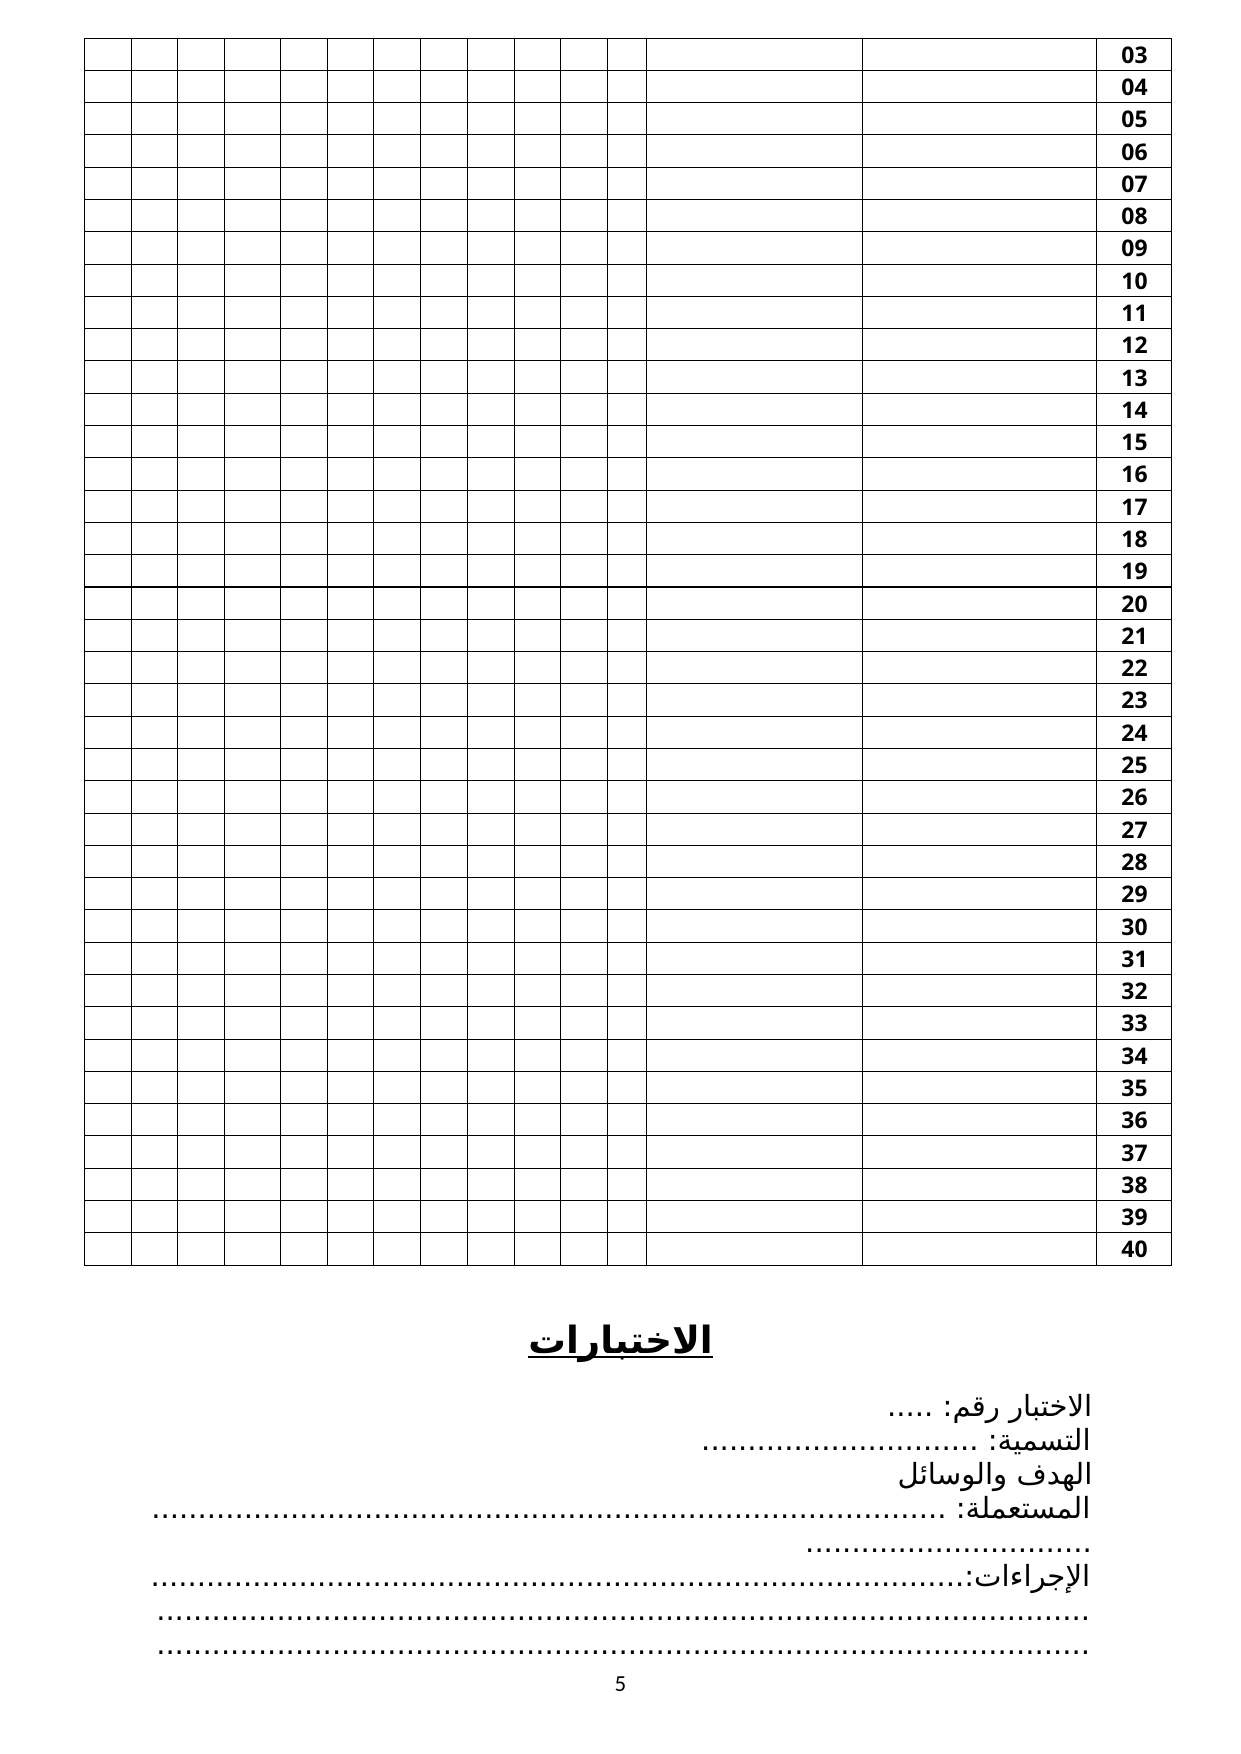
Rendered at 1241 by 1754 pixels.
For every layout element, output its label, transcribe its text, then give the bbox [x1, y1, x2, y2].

table_cell [132, 749, 177, 780]
table_cell [178, 1007, 224, 1038]
table_cell [281, 1040, 327, 1071]
table_cell [178, 717, 224, 748]
table_cell [178, 1104, 224, 1135]
table_cell [328, 846, 373, 877]
table_cell [863, 426, 1096, 457]
table_cell [647, 620, 862, 651]
table_cell [421, 1104, 467, 1135]
table_cell [225, 749, 280, 780]
table_cell [515, 232, 560, 263]
table_cell [863, 878, 1096, 909]
table_cell [225, 135, 280, 167]
table_cell [225, 1040, 280, 1071]
table_cell [647, 749, 862, 780]
table_cell [178, 265, 224, 296]
table_cell [468, 1201, 514, 1232]
table_cell [561, 1007, 607, 1038]
table_cell [328, 684, 373, 716]
table_cell [328, 200, 373, 231]
table_cell [421, 975, 467, 1006]
table_cell [374, 684, 420, 716]
table_cell [863, 717, 1096, 748]
table_cell [132, 1104, 177, 1135]
table_cell [374, 297, 420, 328]
table_cell [132, 684, 177, 716]
table_cell [421, 555, 467, 586]
table_cell [608, 135, 646, 167]
table_cell [647, 71, 862, 102]
table_cell [561, 1040, 607, 1071]
table_cell [561, 394, 607, 425]
table_cell [281, 1201, 327, 1232]
table_cell [178, 878, 224, 909]
table_cell [561, 1136, 607, 1168]
table_cell [608, 975, 646, 1006]
table_cell [515, 135, 560, 167]
table_cell [328, 361, 373, 393]
table_cell [421, 1040, 467, 1071]
table_cell [647, 781, 862, 812]
table_cell [178, 588, 224, 619]
table_cell [421, 394, 467, 425]
table_cell [178, 975, 224, 1006]
table_cell [863, 200, 1096, 231]
text الهدف والوسائل المستعملة: ..................................................................................................................... [148, 1457, 1093, 1559]
table_cell [561, 523, 607, 554]
table_cell [281, 749, 327, 780]
table_cell [85, 458, 131, 489]
table_cell [468, 878, 514, 909]
table_cell [374, 71, 420, 102]
table_cell 09 [1097, 232, 1171, 263]
table_cell [468, 200, 514, 231]
table_cell [132, 1072, 177, 1103]
table_cell [374, 523, 420, 554]
table_cell [281, 458, 327, 489]
table_cell [132, 1233, 177, 1264]
table_cell [85, 361, 131, 393]
table_cell [608, 168, 646, 199]
table_cell [132, 781, 177, 812]
table_cell [132, 426, 177, 457]
table_cell [178, 620, 224, 651]
table_cell [374, 1007, 420, 1038]
table_cell [561, 297, 607, 328]
table_cell [132, 555, 177, 586]
table_cell [328, 491, 373, 522]
table_cell [515, 265, 560, 296]
table_cell 08 [1097, 200, 1171, 231]
table_cell [281, 555, 327, 586]
table_cell [132, 1201, 177, 1232]
table_cell [608, 652, 646, 683]
table_cell [468, 717, 514, 748]
table_cell [515, 1007, 560, 1038]
table_cell [374, 975, 420, 1006]
table_cell [515, 103, 560, 134]
table_cell [647, 975, 862, 1006]
table_cell 37 [1097, 1136, 1171, 1168]
table_cell 15 [1097, 426, 1171, 457]
table_cell [515, 1136, 560, 1168]
table_cell [561, 1104, 607, 1135]
table_cell 21 [1097, 620, 1171, 651]
table_cell [468, 1233, 514, 1264]
table_cell [178, 1072, 224, 1103]
table_cell 30 [1097, 910, 1171, 942]
table_cell [132, 910, 177, 942]
table_cell [374, 620, 420, 651]
table_cell [281, 1136, 327, 1168]
table_cell [328, 1136, 373, 1168]
table_cell [132, 103, 177, 134]
table_cell [225, 781, 280, 812]
table_cell [515, 620, 560, 651]
table_cell [561, 1169, 607, 1200]
table_cell [225, 394, 280, 425]
table_cell [468, 103, 514, 134]
table_cell [328, 394, 373, 425]
table_cell [225, 555, 280, 586]
table_cell 06 [1097, 135, 1171, 167]
table_cell [225, 814, 280, 845]
table_cell [132, 168, 177, 199]
table_cell [85, 717, 131, 748]
table_cell [863, 1201, 1096, 1232]
table_cell [468, 394, 514, 425]
table_cell [863, 1136, 1096, 1168]
table_cell [328, 71, 373, 102]
table_cell [863, 329, 1096, 360]
table_cell [608, 394, 646, 425]
table_cell [328, 975, 373, 1006]
table_cell [328, 168, 373, 199]
table_cell [85, 232, 131, 263]
table_cell [132, 943, 177, 974]
table_cell [421, 361, 467, 393]
table_cell [647, 135, 862, 167]
table_cell [281, 361, 327, 393]
table_cell [468, 588, 514, 619]
table_cell [281, 781, 327, 812]
table_cell [608, 361, 646, 393]
table_cell [421, 814, 467, 845]
table_cell [225, 297, 280, 328]
table_cell [374, 652, 420, 683]
table_cell [421, 135, 467, 167]
table_cell [132, 588, 177, 619]
table_cell [328, 814, 373, 845]
table_cell [515, 458, 560, 489]
table_cell [647, 588, 862, 619]
table_cell [178, 846, 224, 877]
table_cell [647, 168, 862, 199]
table_cell [561, 878, 607, 909]
table_cell [647, 717, 862, 748]
table_cell [647, 200, 862, 231]
table_cell 05 [1097, 103, 1171, 134]
table_cell [374, 555, 420, 586]
table_cell [468, 975, 514, 1006]
table_cell [178, 491, 224, 522]
table_cell 28 [1097, 846, 1171, 877]
table_cell [85, 781, 131, 812]
table_cell [178, 910, 224, 942]
table_cell [561, 103, 607, 134]
table_cell [561, 1201, 607, 1232]
table_cell [85, 71, 131, 102]
table_cell [468, 846, 514, 877]
table_cell [374, 458, 420, 489]
table_cell [281, 975, 327, 1006]
table_cell [225, 1007, 280, 1038]
table_cell [328, 1007, 373, 1038]
table_cell [515, 1072, 560, 1103]
table_cell 33 [1097, 1007, 1171, 1038]
table_cell [561, 588, 607, 619]
table_cell [225, 588, 280, 619]
table_cell [178, 684, 224, 716]
table_cell [561, 910, 607, 942]
table_cell [561, 232, 607, 263]
table_cell [468, 620, 514, 651]
table_cell 11 [1097, 297, 1171, 328]
table_cell [178, 555, 224, 586]
table_cell [132, 878, 177, 909]
table_cell [608, 1201, 646, 1232]
table_cell [515, 329, 560, 360]
table_cell [85, 910, 131, 942]
table_cell [647, 1136, 862, 1168]
table_cell [374, 1072, 420, 1103]
table_cell 24 [1097, 717, 1171, 748]
table_cell [132, 975, 177, 1006]
table_cell [374, 168, 420, 199]
table_cell [561, 168, 607, 199]
table_cell [561, 717, 607, 748]
table_cell [421, 200, 467, 231]
table_cell [468, 523, 514, 554]
table_cell [863, 814, 1096, 845]
table_cell [515, 297, 560, 328]
table_cell [863, 394, 1096, 425]
table_cell [132, 1040, 177, 1071]
table_cell [561, 1233, 607, 1264]
table_cell [178, 329, 224, 360]
table_cell [421, 749, 467, 780]
table_cell [608, 426, 646, 457]
table_cell [374, 361, 420, 393]
table_cell [421, 103, 467, 134]
table_cell [608, 588, 646, 619]
table_cell 18 [1097, 523, 1171, 554]
table_cell [561, 458, 607, 489]
table_cell [85, 749, 131, 780]
table_cell [468, 491, 514, 522]
table_cell [647, 652, 862, 683]
table_cell [647, 910, 862, 942]
table_cell [85, 491, 131, 522]
table_cell [647, 426, 862, 457]
table_cell [561, 684, 607, 716]
table_cell [468, 297, 514, 328]
table_cell [132, 1007, 177, 1038]
table_cell [225, 523, 280, 554]
table_cell [647, 491, 862, 522]
table_cell [85, 265, 131, 296]
table_cell [647, 297, 862, 328]
table_cell [328, 910, 373, 942]
table_cell [374, 232, 420, 263]
table_cell 20 [1097, 588, 1171, 619]
table_cell [328, 878, 373, 909]
table_cell [468, 781, 514, 812]
table_cell [468, 684, 514, 716]
table_cell [561, 555, 607, 586]
table_cell [225, 458, 280, 489]
table_cell 27 [1097, 814, 1171, 845]
table_cell [863, 103, 1096, 134]
table_cell [608, 103, 646, 134]
table_cell [608, 200, 646, 231]
table_cell [608, 878, 646, 909]
table_cell [374, 1104, 420, 1135]
table_cell [281, 426, 327, 457]
table_cell [647, 1201, 862, 1232]
table_cell [178, 781, 224, 812]
table_cell [132, 135, 177, 167]
table_cell [608, 620, 646, 651]
table_cell [374, 265, 420, 296]
table_cell [225, 943, 280, 974]
table_cell [468, 814, 514, 845]
table_cell [863, 135, 1096, 167]
table_cell [374, 1136, 420, 1168]
table_cell [647, 1104, 862, 1135]
table_cell [85, 943, 131, 974]
table_cell [328, 135, 373, 167]
table_cell [178, 1040, 224, 1071]
table_cell [863, 71, 1096, 102]
table_cell [328, 781, 373, 812]
table_cell [647, 394, 862, 425]
table_cell [421, 232, 467, 263]
table_cell [863, 1040, 1096, 1071]
table_cell [515, 910, 560, 942]
table_cell [374, 878, 420, 909]
table_cell [132, 814, 177, 845]
table_cell [85, 39, 131, 70]
table_cell [863, 265, 1096, 296]
table_cell [225, 1169, 280, 1200]
table_cell [281, 135, 327, 167]
table_cell [374, 814, 420, 845]
table_cell [608, 1040, 646, 1071]
table_cell [374, 103, 420, 134]
table_cell [863, 1169, 1096, 1200]
table_cell [647, 1007, 862, 1038]
table_cell [225, 71, 280, 102]
table_cell [608, 555, 646, 586]
table_cell [225, 232, 280, 263]
table_cell [85, 523, 131, 554]
table_cell [225, 878, 280, 909]
table_cell [647, 39, 862, 70]
table_cell [515, 943, 560, 974]
table_cell [281, 1007, 327, 1038]
table_cell 17 [1097, 491, 1171, 522]
table_cell [225, 910, 280, 942]
table_cell [863, 943, 1096, 974]
table_cell [608, 1169, 646, 1200]
table_cell 32 [1097, 975, 1171, 1006]
table_cell 04 [1097, 71, 1171, 102]
table_cell [863, 1233, 1096, 1264]
table_cell [608, 1007, 646, 1038]
table_cell [281, 910, 327, 942]
table_cell [85, 426, 131, 457]
table_cell [85, 555, 131, 586]
table_cell [863, 1072, 1096, 1103]
table_cell [85, 168, 131, 199]
table_cell [647, 814, 862, 845]
table_cell [281, 878, 327, 909]
table_cell [608, 232, 646, 263]
table_cell [608, 71, 646, 102]
table_cell [374, 135, 420, 167]
table_cell [468, 458, 514, 489]
table_cell [328, 39, 373, 70]
table_cell [225, 491, 280, 522]
table_cell 40 [1097, 1233, 1171, 1264]
table_cell [421, 1072, 467, 1103]
table_cell [178, 1233, 224, 1264]
table_cell [561, 1072, 607, 1103]
table_cell [515, 878, 560, 909]
table_cell [863, 1104, 1096, 1135]
table_cell [608, 265, 646, 296]
table_cell [225, 620, 280, 651]
table_cell [178, 71, 224, 102]
table_cell [515, 684, 560, 716]
table_cell [374, 588, 420, 619]
table_cell [608, 749, 646, 780]
table_cell [608, 297, 646, 328]
table_cell [468, 135, 514, 167]
table_cell [178, 232, 224, 263]
table_cell [281, 200, 327, 231]
table_cell [225, 265, 280, 296]
table_cell [85, 814, 131, 845]
table_cell [608, 1136, 646, 1168]
table_cell [374, 1040, 420, 1071]
table_cell [468, 910, 514, 942]
table_cell [608, 684, 646, 716]
table_cell [225, 329, 280, 360]
table_cell [421, 329, 467, 360]
table_cell [328, 1201, 373, 1232]
table_cell [421, 620, 467, 651]
table_cell [421, 426, 467, 457]
table_cell [132, 200, 177, 231]
text الاختبار رقم: ..... [148, 1389, 1093, 1423]
table_cell [863, 458, 1096, 489]
table_cell [281, 329, 327, 360]
table_cell [178, 39, 224, 70]
table_cell 29 [1097, 878, 1171, 909]
table_cell [281, 71, 327, 102]
table_cell [421, 846, 467, 877]
table_cell [647, 1072, 862, 1103]
table_cell 38 [1097, 1169, 1171, 1200]
table_cell [515, 1201, 560, 1232]
table_cell 34 [1097, 1040, 1171, 1071]
table_cell 31 [1097, 943, 1171, 974]
table_cell [132, 232, 177, 263]
table_cell [468, 652, 514, 683]
table_cell [515, 361, 560, 393]
table_cell [85, 878, 131, 909]
table_cell [863, 555, 1096, 586]
table_cell [421, 39, 467, 70]
table_cell [132, 458, 177, 489]
table_cell [647, 1040, 862, 1071]
table_cell [863, 652, 1096, 683]
table_cell 10 [1097, 265, 1171, 296]
table_cell [421, 265, 467, 296]
table_cell [178, 297, 224, 328]
table_cell [608, 329, 646, 360]
table_cell [132, 620, 177, 651]
table_cell [421, 523, 467, 554]
table_cell [421, 943, 467, 974]
table_cell [85, 1136, 131, 1168]
table_cell [85, 1007, 131, 1038]
table_cell [421, 297, 467, 328]
table_cell [647, 555, 862, 586]
table_cell [561, 975, 607, 1006]
table_cell [647, 361, 862, 393]
table_cell [421, 71, 467, 102]
table_cell [515, 168, 560, 199]
table_cell [85, 846, 131, 877]
table_cell [608, 943, 646, 974]
table_cell [561, 200, 607, 231]
table_cell [374, 943, 420, 974]
table_cell [225, 200, 280, 231]
table_cell [515, 491, 560, 522]
table_cell [225, 717, 280, 748]
table_cell [85, 1040, 131, 1071]
table_cell [863, 1007, 1096, 1038]
table_cell [515, 39, 560, 70]
table_cell [225, 39, 280, 70]
table_cell [515, 1169, 560, 1200]
table_cell [374, 749, 420, 780]
table_cell [561, 491, 607, 522]
table_cell [468, 168, 514, 199]
table_cell 13 [1097, 361, 1171, 393]
table_cell [132, 39, 177, 70]
table_cell [85, 200, 131, 231]
table_cell 39 [1097, 1201, 1171, 1232]
table_cell [421, 652, 467, 683]
table_cell [468, 555, 514, 586]
table_cell [178, 135, 224, 167]
table_cell [178, 458, 224, 489]
table_cell [281, 814, 327, 845]
table_cell [863, 749, 1096, 780]
table_cell [468, 749, 514, 780]
table_cell [281, 394, 327, 425]
table_cell [468, 1007, 514, 1038]
table_cell [421, 910, 467, 942]
table_cell [85, 1169, 131, 1200]
table_cell [863, 297, 1096, 328]
table_cell [863, 523, 1096, 554]
table_cell [863, 168, 1096, 199]
table_cell [328, 1040, 373, 1071]
table_cell [328, 297, 373, 328]
table_cell [328, 1104, 373, 1135]
table_cell [178, 168, 224, 199]
table_cell [225, 1104, 280, 1135]
table_cell [374, 717, 420, 748]
table_cell [132, 491, 177, 522]
table_cell [132, 297, 177, 328]
table_cell [608, 491, 646, 522]
table_cell [281, 491, 327, 522]
table_cell [374, 200, 420, 231]
table_cell [328, 1233, 373, 1264]
table_cell [85, 135, 131, 167]
table_cell [132, 1136, 177, 1168]
table_cell [178, 749, 224, 780]
table_cell [178, 426, 224, 457]
table_cell [328, 1169, 373, 1200]
table_cell [515, 426, 560, 457]
table_cell 03 [1097, 39, 1171, 70]
table_cell [561, 329, 607, 360]
table_cell [515, 1104, 560, 1135]
table_cell [281, 652, 327, 683]
table_cell 36 [1097, 1104, 1171, 1135]
table_cell [421, 491, 467, 522]
table_cell [281, 1104, 327, 1135]
table_cell [515, 71, 560, 102]
table_cell [85, 652, 131, 683]
table_cell [561, 71, 607, 102]
table_cell [647, 232, 862, 263]
table_cell [515, 846, 560, 877]
table_cell [647, 684, 862, 716]
table_cell [468, 1104, 514, 1135]
table_cell [468, 943, 514, 974]
table_cell [561, 39, 607, 70]
table_cell 12 [1097, 329, 1171, 360]
table_cell [374, 491, 420, 522]
table_cell 23 [1097, 684, 1171, 716]
table_cell [561, 135, 607, 167]
table_cell [561, 265, 607, 296]
table_cell [328, 555, 373, 586]
table_cell [421, 781, 467, 812]
table_cell [468, 329, 514, 360]
table_cell [281, 846, 327, 877]
table_cell [281, 620, 327, 651]
table_cell [281, 103, 327, 134]
table_cell [328, 426, 373, 457]
table_cell [328, 717, 373, 748]
table_cell [178, 943, 224, 974]
table_cell [281, 943, 327, 974]
table_cell [863, 975, 1096, 1006]
table_cell [608, 523, 646, 554]
table_cell [328, 458, 373, 489]
table_cell [515, 1040, 560, 1071]
table_cell [225, 652, 280, 683]
table_cell [225, 1072, 280, 1103]
table_cell [85, 1072, 131, 1103]
table_cell [515, 781, 560, 812]
table_cell [608, 717, 646, 748]
table_cell [374, 1169, 420, 1200]
table_cell [225, 846, 280, 877]
table_cell [647, 265, 862, 296]
table_cell [132, 1169, 177, 1200]
table_cell [468, 71, 514, 102]
table_cell [863, 491, 1096, 522]
table_cell [225, 168, 280, 199]
table_cell [328, 652, 373, 683]
table_cell [132, 329, 177, 360]
table_cell [561, 814, 607, 845]
table_cell [647, 458, 862, 489]
table_cell [468, 1072, 514, 1103]
table_cell [281, 232, 327, 263]
table_cell [281, 39, 327, 70]
table_cell [328, 232, 373, 263]
table_cell [374, 426, 420, 457]
table_cell [178, 1169, 224, 1200]
table_cell [328, 943, 373, 974]
table_cell [85, 103, 131, 134]
table_cell [647, 523, 862, 554]
table_cell 14 [1097, 394, 1171, 425]
table_cell 16 [1097, 458, 1171, 489]
table_cell [328, 1072, 373, 1103]
table_cell [421, 717, 467, 748]
table_cell [328, 620, 373, 651]
table_cell [515, 814, 560, 845]
table_cell [374, 846, 420, 877]
table_cell [515, 394, 560, 425]
table_cell [85, 620, 131, 651]
table_cell [863, 684, 1096, 716]
table_cell [515, 200, 560, 231]
table_cell [85, 684, 131, 716]
table_cell [468, 426, 514, 457]
table_cell [421, 1136, 467, 1168]
table_cell [85, 1201, 131, 1232]
table_cell [515, 588, 560, 619]
table_cell [328, 588, 373, 619]
table_cell [647, 846, 862, 877]
table_cell 22 [1097, 652, 1171, 683]
table_cell [132, 71, 177, 102]
table_cell [863, 588, 1096, 619]
table_cell [178, 652, 224, 683]
table_cell [421, 684, 467, 716]
table_cell [328, 329, 373, 360]
table_cell [468, 1169, 514, 1200]
table_cell [178, 361, 224, 393]
table_cell [178, 1201, 224, 1232]
table_cell [374, 39, 420, 70]
table_cell [178, 103, 224, 134]
table_cell [421, 458, 467, 489]
table_cell [85, 975, 131, 1006]
text الاختبارات [148, 1319, 1093, 1362]
table_cell [132, 523, 177, 554]
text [148, 1559, 1093, 1661]
table_cell [647, 103, 862, 134]
table_cell [863, 39, 1096, 70]
table_cell [421, 168, 467, 199]
table_cell [281, 1169, 327, 1200]
table_cell [85, 329, 131, 360]
table_cell [281, 1072, 327, 1103]
table_cell [608, 846, 646, 877]
table_cell [608, 910, 646, 942]
table_cell [421, 1007, 467, 1038]
table_cell [281, 717, 327, 748]
table_cell [225, 361, 280, 393]
table_cell [468, 39, 514, 70]
table_cell 19 [1097, 555, 1171, 586]
table_cell [608, 1233, 646, 1264]
table_cell [281, 297, 327, 328]
text التسمية: .............................. [148, 1423, 1093, 1457]
table_cell [561, 781, 607, 812]
table_cell [132, 265, 177, 296]
table_cell [468, 1136, 514, 1168]
table_cell [863, 910, 1096, 942]
table_cell [608, 1104, 646, 1135]
table_cell [374, 1233, 420, 1264]
table_cell [561, 749, 607, 780]
table_cell [132, 394, 177, 425]
table_cell [374, 394, 420, 425]
table_cell [281, 588, 327, 619]
table_cell [515, 717, 560, 748]
table_cell [328, 265, 373, 296]
table_cell [85, 297, 131, 328]
table_cell [468, 265, 514, 296]
table_cell [515, 523, 560, 554]
table_cell [468, 232, 514, 263]
table_cell [225, 103, 280, 134]
table_cell [515, 1233, 560, 1264]
table_cell [608, 814, 646, 845]
table_cell [608, 781, 646, 812]
table_cell [225, 426, 280, 457]
table_cell [647, 329, 862, 360]
table_cell [178, 200, 224, 231]
table_cell [225, 1201, 280, 1232]
table_cell [863, 361, 1096, 393]
table_cell [132, 652, 177, 683]
table_cell 35 [1097, 1072, 1171, 1103]
table_cell [561, 943, 607, 974]
table_cell [374, 1201, 420, 1232]
table_cell [468, 1040, 514, 1071]
table_cell [132, 846, 177, 877]
table_cell [608, 458, 646, 489]
table_cell [561, 652, 607, 683]
table_cell [281, 684, 327, 716]
table_cell [647, 1169, 862, 1200]
table_cell [225, 975, 280, 1006]
table_cell [132, 717, 177, 748]
table_cell [421, 1169, 467, 1200]
table_cell 26 [1097, 781, 1171, 812]
table_cell [561, 361, 607, 393]
table_cell [281, 265, 327, 296]
table_cell [225, 1136, 280, 1168]
table_cell [561, 620, 607, 651]
table_cell [85, 1233, 131, 1264]
table_cell [85, 588, 131, 619]
table_cell [225, 1233, 280, 1264]
table_cell [561, 426, 607, 457]
table_cell [647, 1233, 862, 1264]
table_cell [281, 1233, 327, 1264]
table_cell [374, 781, 420, 812]
table_cell [178, 1136, 224, 1168]
table_cell [647, 878, 862, 909]
table_cell [647, 943, 862, 974]
table_cell [225, 684, 280, 716]
table_cell [85, 394, 131, 425]
table_cell [281, 168, 327, 199]
table_cell [178, 394, 224, 425]
table_cell [468, 361, 514, 393]
table_cell [421, 1201, 467, 1232]
table_cell [132, 361, 177, 393]
table_cell [421, 1233, 467, 1264]
table_cell [608, 1072, 646, 1103]
table_cell [515, 652, 560, 683]
table_cell [281, 523, 327, 554]
table_cell [328, 523, 373, 554]
table_cell [561, 846, 607, 877]
table_cell [374, 910, 420, 942]
table_cell [178, 523, 224, 554]
table_cell [515, 749, 560, 780]
table_cell [374, 329, 420, 360]
table_cell [178, 814, 224, 845]
table_cell [863, 781, 1096, 812]
table_cell [515, 975, 560, 1006]
table_cell [328, 749, 373, 780]
table_cell [863, 232, 1096, 263]
table_cell [863, 846, 1096, 877]
table_cell [421, 878, 467, 909]
table_cell [328, 103, 373, 134]
table_cell [608, 39, 646, 70]
table_cell [515, 555, 560, 586]
table_cell [863, 620, 1096, 651]
table_cell 25 [1097, 749, 1171, 780]
table_cell 07 [1097, 168, 1171, 199]
table_cell [421, 588, 467, 619]
table_cell [85, 1104, 131, 1135]
